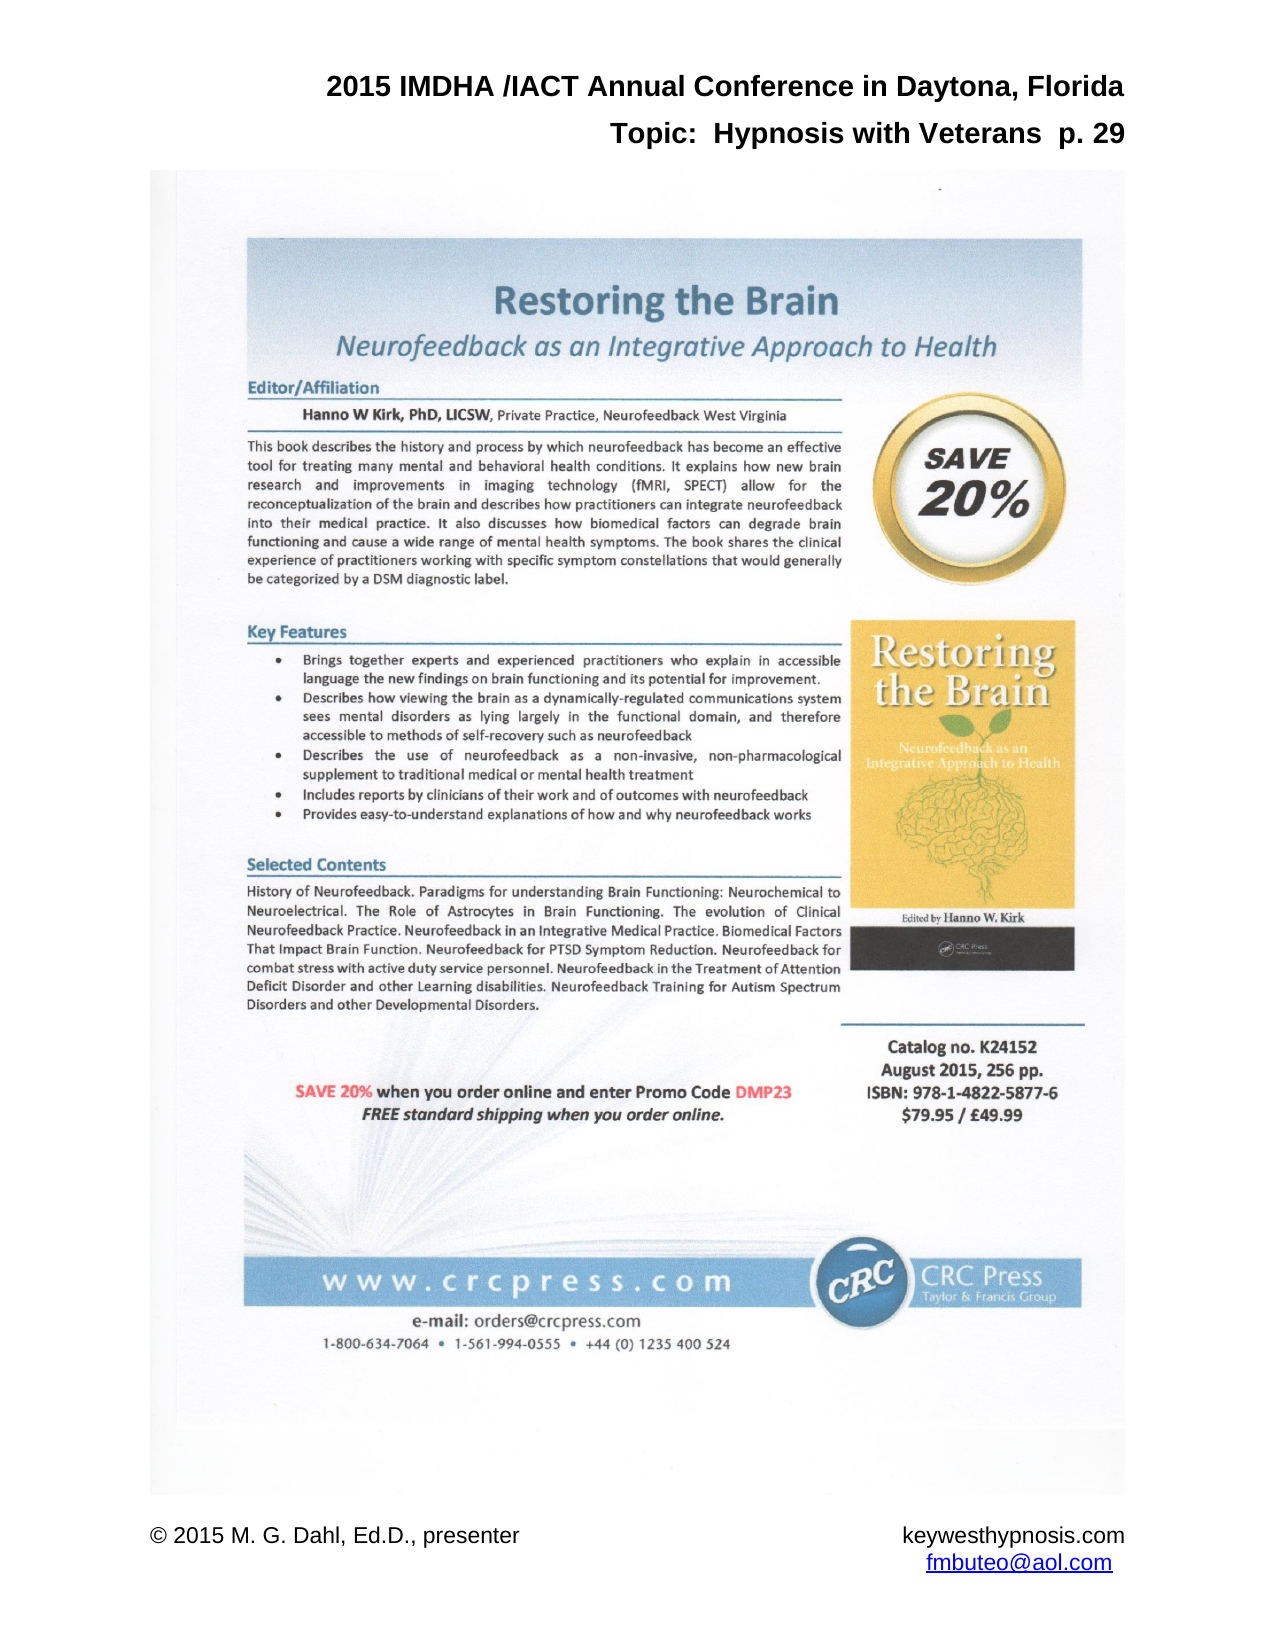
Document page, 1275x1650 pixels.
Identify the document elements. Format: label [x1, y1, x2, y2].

picture [150, 170, 1125, 1495]
